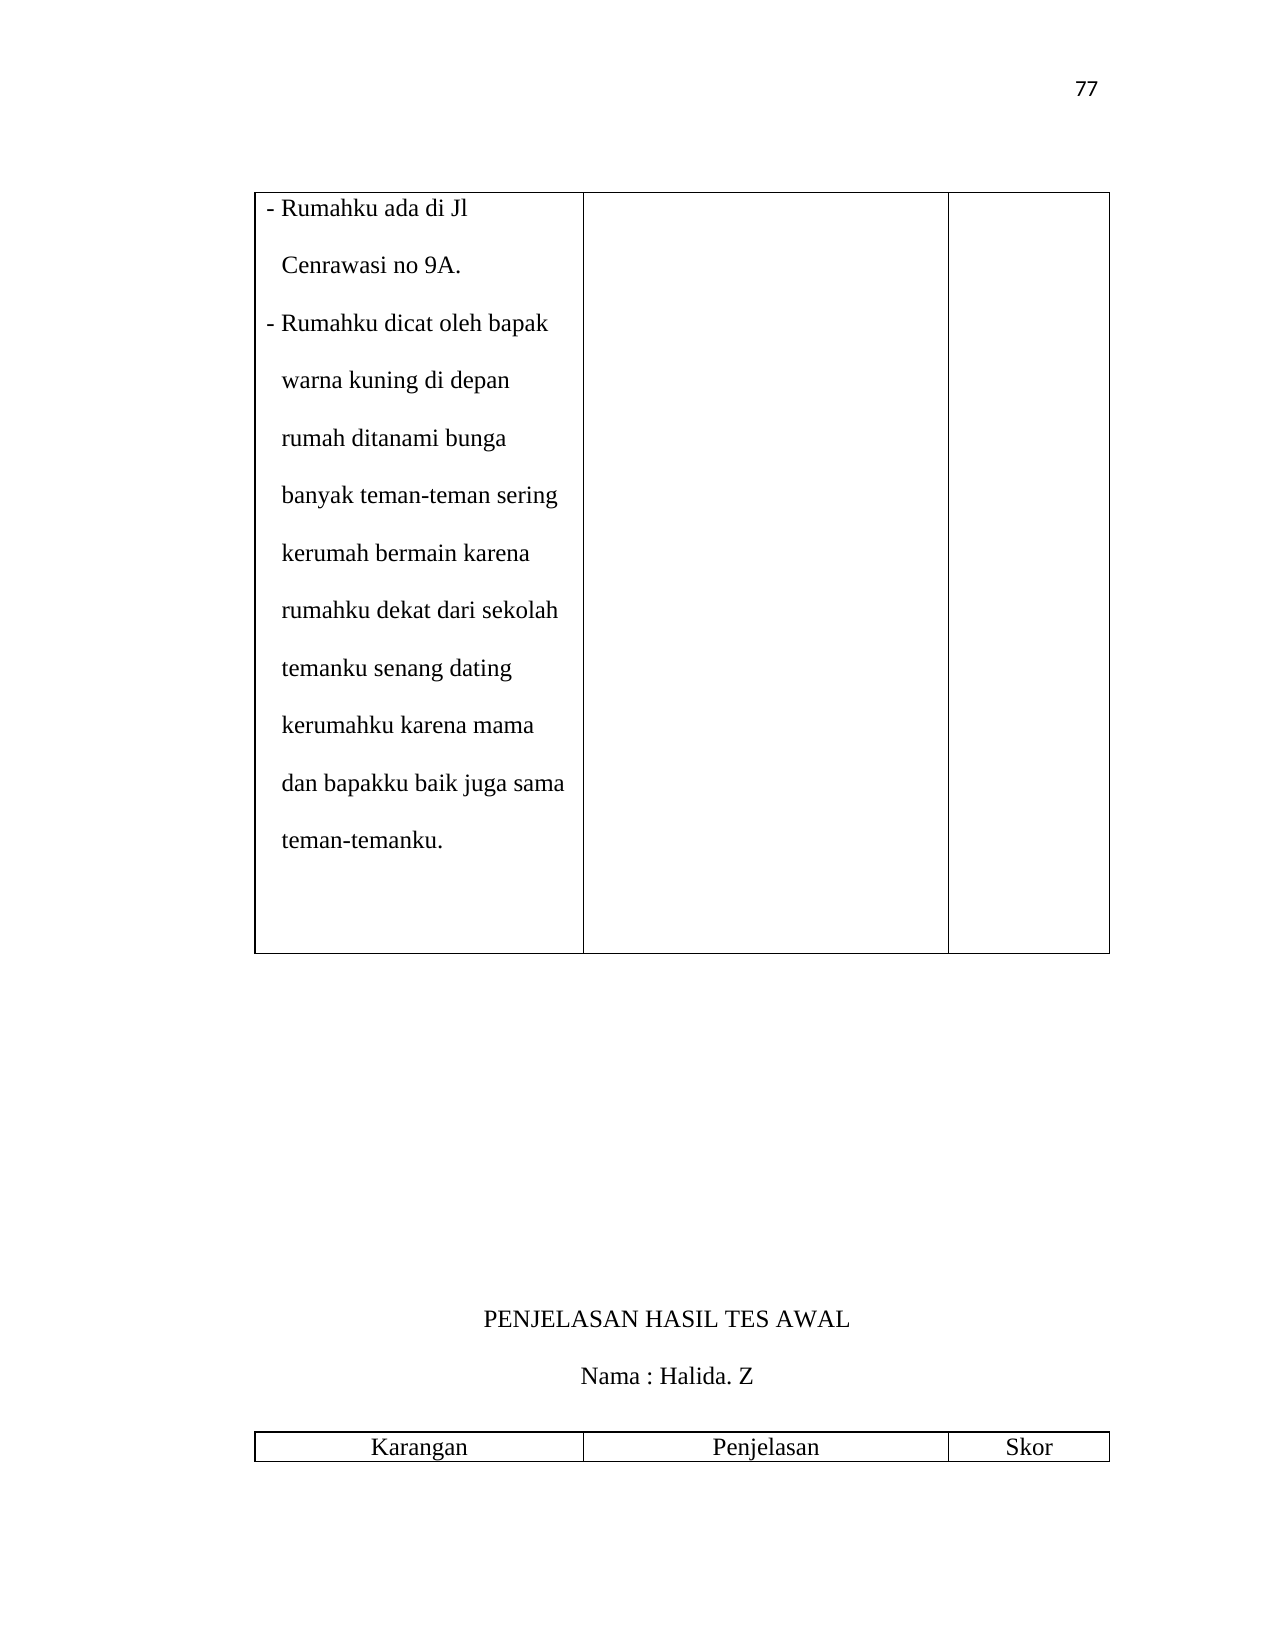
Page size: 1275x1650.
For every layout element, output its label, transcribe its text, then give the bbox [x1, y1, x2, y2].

table_cell [949, 193, 1109, 953]
table_header Skor [949, 1433, 1109, 1461]
text Nama : Halida. Z [236, 1361, 1098, 1390]
table_cell - Rumahku ada di Jl Cenrawasi no 9A. - Rumahku dicat oleh bapak warna kuning di depan rumah ditanami bunga banyak teman-teman sering kerumah bermain karena rumahku dekat dari sekolah temanku senang dating kerumahku karena mama dan bapakku baik juga sama teman-temanku. [256, 193, 583, 953]
table_cell [584, 193, 948, 953]
text PENJELASAN HASIL TES AWAL [236, 1304, 1098, 1333]
table_header Penjelasan [584, 1433, 948, 1461]
table_header Karangan [256, 1433, 583, 1461]
